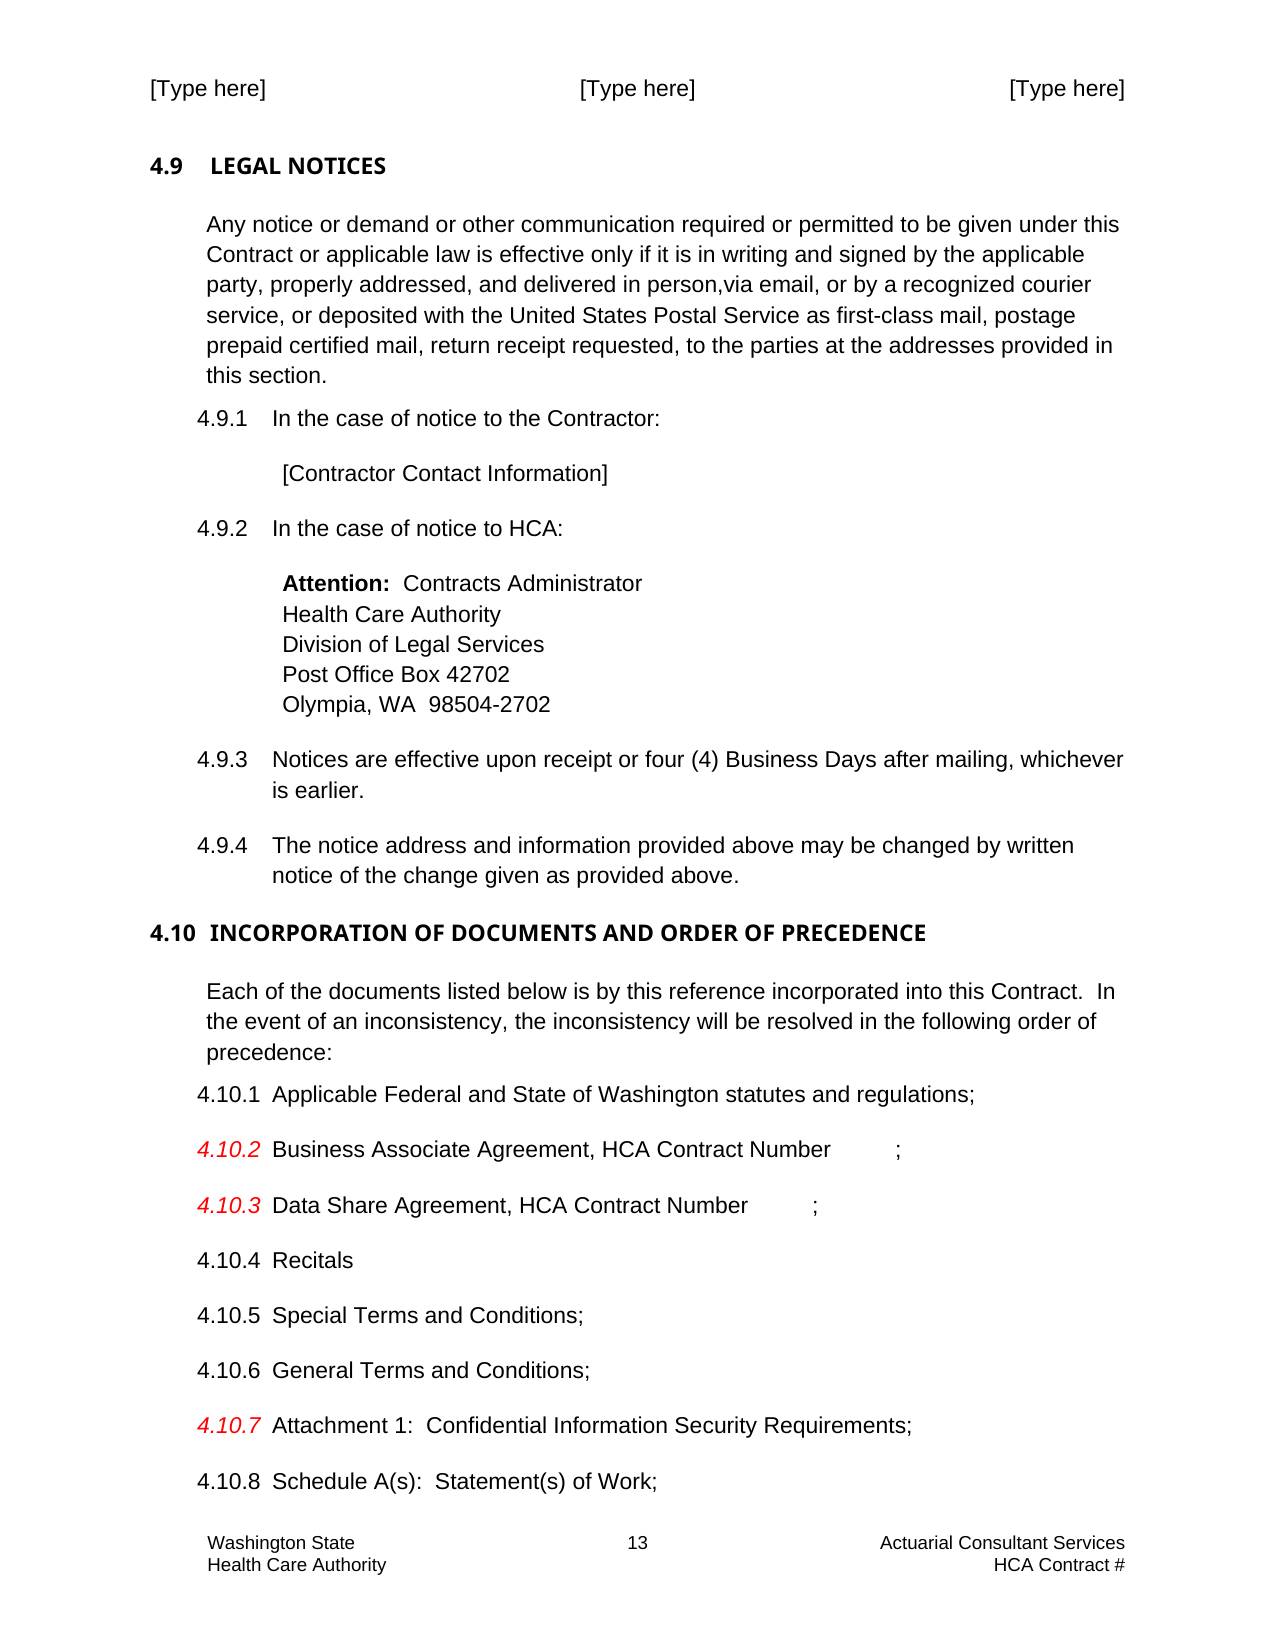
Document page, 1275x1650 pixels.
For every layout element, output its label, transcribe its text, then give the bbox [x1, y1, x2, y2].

text Post Office Box 42702 [282, 661, 1125, 687]
text Attention: Contracts Administrator [282, 570, 1125, 597]
subtitle Applicable Federal and State of Washington statutes and regulations; [197, 1081, 1125, 1108]
subtitle In the case of notice to the Contractor: [197, 405, 1125, 431]
subtitle Business Associate Agreement, HCA Contract Number ; [197, 1136, 1125, 1163]
subtitle In the case of notice to HCA: [197, 515, 1125, 541]
subtitle The notice address and information provided above may be changed by written notice of the change given as provided above. [197, 832, 1125, 888]
text [Contractor Contact Information] [282, 460, 1125, 486]
subtitle Special Terms and Conditions; [197, 1302, 1125, 1328]
text Any notice or demand or other communication required or permitted to be given under this Contract or applicable law is effective only if it is in writing and signed by the applicable party, properly addressed, and delivered in person,via email, or by a recognized courier service, or deposited with the United States Postal Service as first-class mail, postage prepaid certified mail, return receipt requested, to the parties at the addresses provided in this section. [206, 211, 1125, 388]
subtitle Recitals [197, 1247, 1125, 1273]
subtitle INCORPORATION OF DOCUMENTS AND ORDER OF PRECEDENCE [150, 917, 1125, 948]
subtitle LEGAL NOTICES [150, 150, 1125, 181]
subtitle Schedule A(s): Statement(s) of Work; [197, 1468, 1125, 1494]
subtitle Notices are effective upon receipt or four (4) Business Days after mailing, whichever is earlier. [197, 746, 1125, 803]
subtitle Attachment 1: Confidential Information Security Requirements; [197, 1412, 1125, 1439]
subtitle General Terms and Conditions; [197, 1357, 1125, 1384]
subtitle Data Share Agreement, HCA Contract Number ; [197, 1192, 1125, 1218]
text Olympia, WA 98504-2702 [282, 691, 1125, 717]
text Each of the documents listed below is by this reference incorporated into this Contract. In the event of an inconsistency, the inconsistency will be resolved in the following order of precedence: [206, 978, 1125, 1065]
text Division of Legal Services [282, 631, 1125, 657]
text Health Care Authority [282, 601, 1125, 627]
